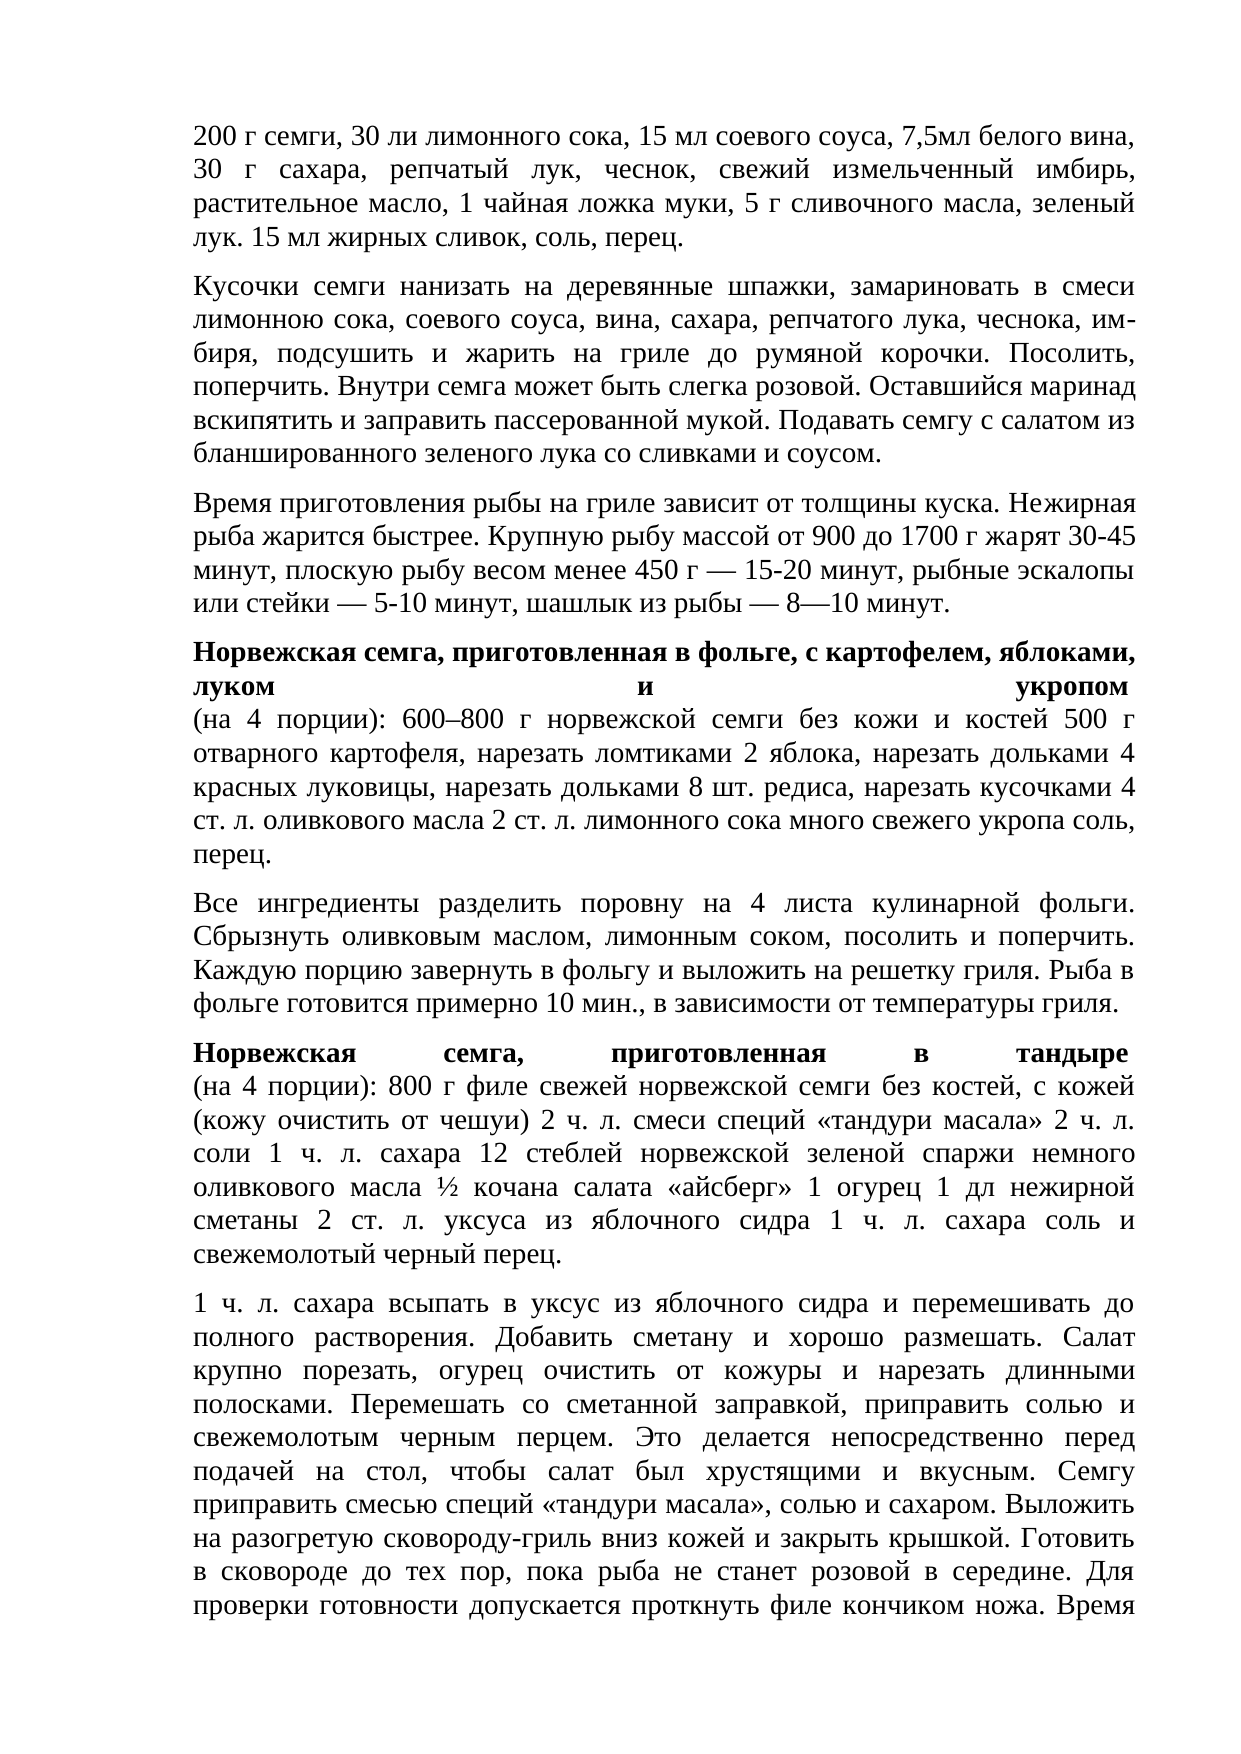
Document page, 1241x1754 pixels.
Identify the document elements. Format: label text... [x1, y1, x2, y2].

text 200 г семги, 30 ли лимонного сока, 15 мл соевого соуса, 7,5мл белого вина, 30 г сахара, репчатый лук, чеснок, свежий измельченный имбирь, растительное масло, 1 чайная ложка муки, 5 г сливочного масла, зеленый лук. 15 мл жирных сливок, соль, перец. [193, 118, 1136, 252]
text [193, 1285, 1136, 1621]
text Кусочки семги нанизать на деревянные шпажки, замариновать в смеси лимонною сока, соевого соуса, вина, сахара, репчатого лука, чеснока, имбиря, подсушить и жарить на гриле до румяной корочки. Посолить, поперчить. Внутри семга может быть слегка розовой. Оставшийся маринад вскипятить и заправить пассерованной мукой. Подавать семгу с салатом из бланшированного зеленого лука со сливками и соусом. [193, 268, 1136, 469]
text Норвежская семга, приготовленная в тандыре (на 4 порции): 800 г филе свежей норвежской семги без костей, с кожей (кожу очистить от чешуи) 2 ч. л. смеси специй «тандури масала» 2 ч. л. соли 1 ч. л. сахара 12 стеблей норвежской зеленой спаржи немного оливкового масла ½ кочана салата «айсберг» 1 огурец 1 дл нежирной сметаны 2 ст. л. уксуса из яблочного сидра 1 ч. л. сахара соль и свежемолотый черный перец. [193, 1035, 1136, 1269]
text Норвежская семга, приготовленная в фольге, с картофелем, яблоками, луком и укропом (на 4 порции): 600–800 г норвежской семги без кожи и костей 500 г отварного картофеля, нарезать ломтиками 2 яблока, нарезать дольками 4 красных луковицы, нарезать дольками 8 шт. редиса, нарезать кусочками 4 ст. л. оливкового масла 2 ст. л. лимонного сока много свежего укропа соль, перец. [193, 634, 1136, 869]
text Все ингредиенты разделить поровну на 4 листа кулинарной фольги. Сбрызнуть оливковым маслом, лимонным соком, посолить и поперчить. Каждую порцию завернуть в фольгу и выложить на решетку гриля. Рыба в фольге готовится примерно 10 мин., в зависимости от температуры гриля. [193, 885, 1136, 1019]
text Время приготовления рыбы на гриле зависит от толщины куска. Нежирная рыба жарится быстрее. Крупную рыбу массой от 900 до 1700 г жарят 30-45 минут, плоскую рыбу весом менее 450 г — 15-20 минут, рыбные эскалопы или стейки — 5-10 минут, шашлык из рыбы — 8—10 минут. [193, 485, 1136, 619]
